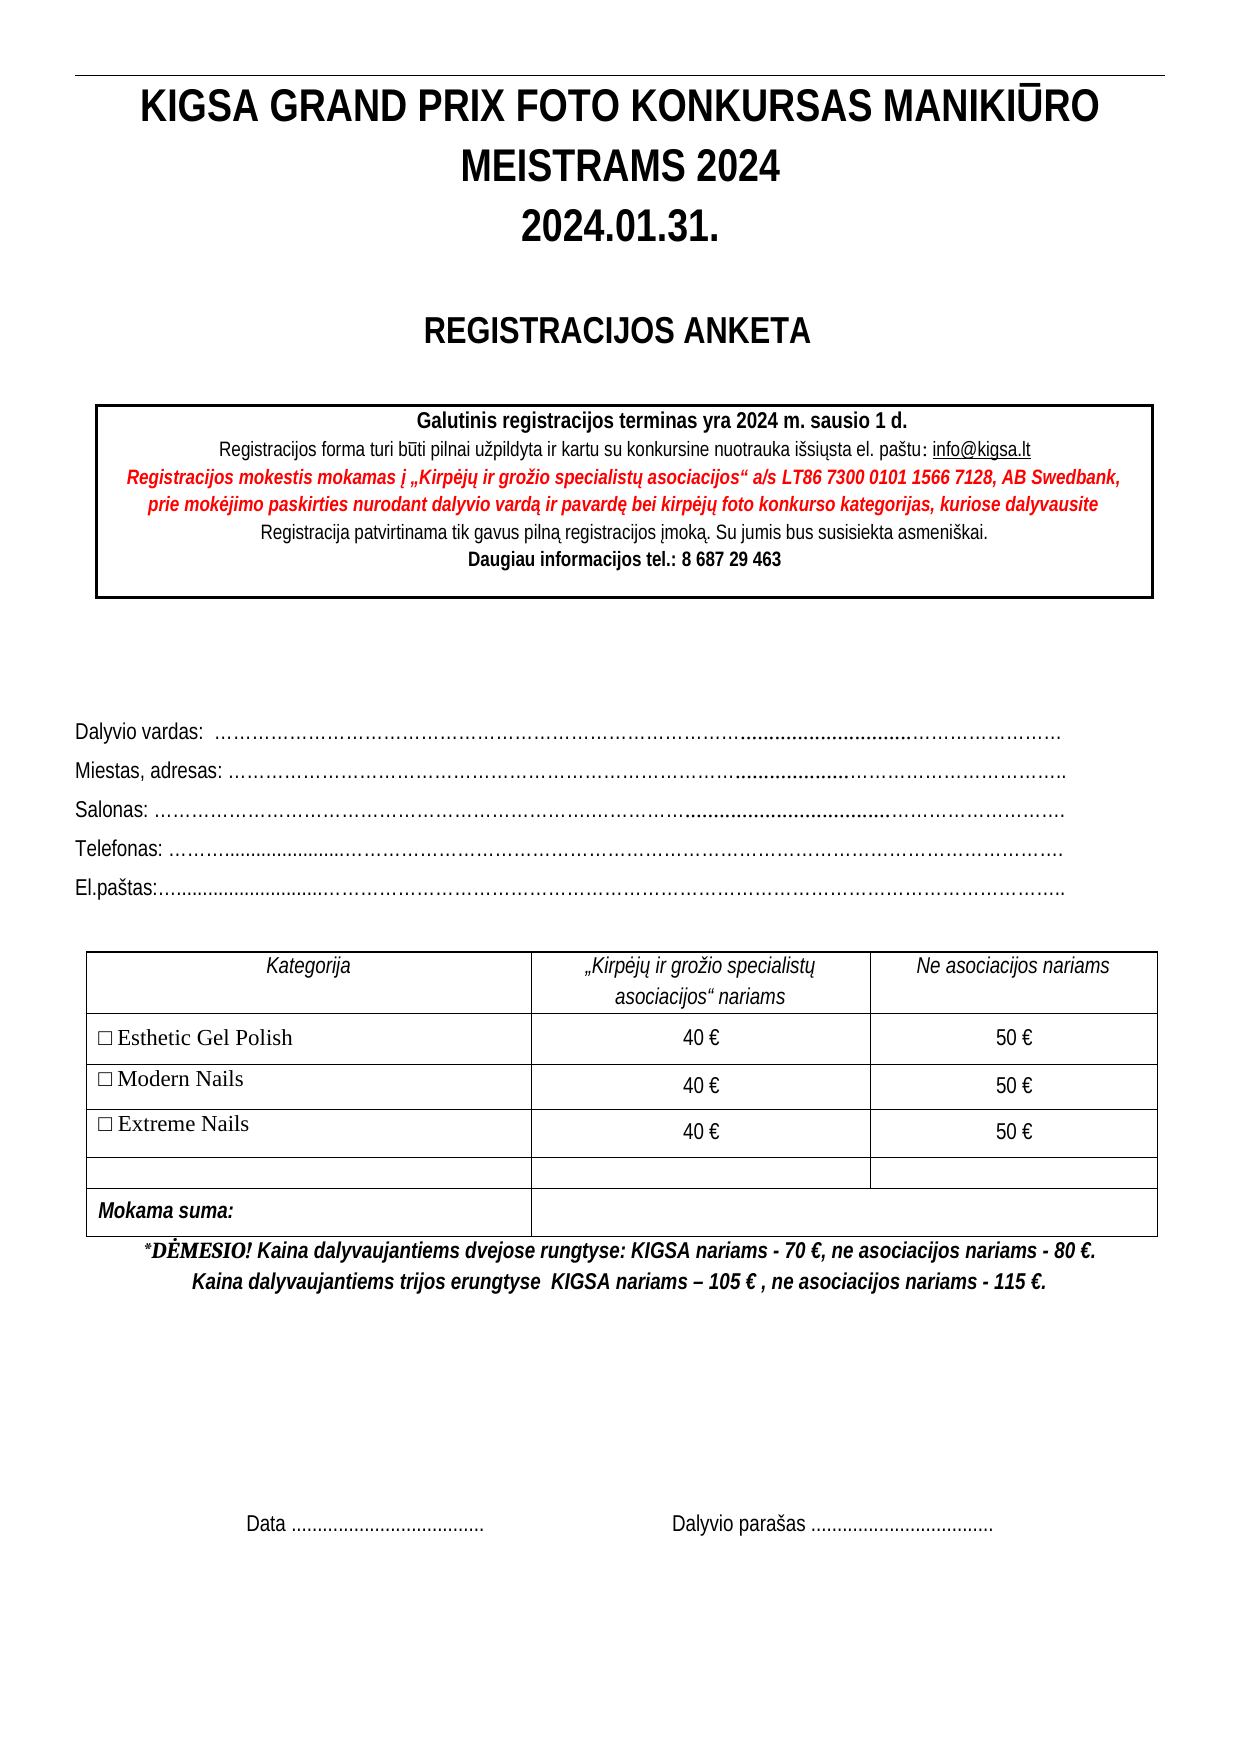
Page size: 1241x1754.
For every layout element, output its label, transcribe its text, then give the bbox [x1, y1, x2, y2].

text El.paštas:…............................……………………………………………………………………………………………………….. [75, 874, 1165, 900]
table_cell 40 € [532, 1065, 870, 1109]
table_header „Kirpėjų ir grožio specialistų asociacijos“ nariams [532, 953, 870, 1013]
table_cell □ Esthetic Gel Polish [87, 1014, 531, 1064]
text Miestas, adresas: ………………………………………………………………………....................…………………………….. [75, 757, 1165, 783]
table_cell 50 € [871, 1110, 1157, 1157]
text Salonas: …………………………………………………………….……………....................................………………………. [75, 796, 1165, 822]
table_cell [532, 1158, 870, 1188]
table_cell 40 € [532, 1110, 870, 1157]
table_header Kategorija [87, 953, 531, 1013]
text Telefonas: ……….......................……………………………………………………………………………………………………. [75, 835, 1165, 861]
table_cell 50 € [871, 1065, 1157, 1109]
table_cell Mokama suma: [87, 1189, 531, 1236]
text Kaina dalyvaujantiems trijos erungtyse KIGSA nariams – 105 € , ne asociacijos nariams - 115 €. [75, 1268, 1165, 1294]
table_cell □ Modern Nails [87, 1065, 531, 1109]
text Dalyvio vardas: …………………………………………………………………………..............................…………………… [75, 718, 1165, 744]
table_header Galutinis registracijos terminas yra 2024 m. sausio 1 d. Registracijos forma turi būti pilnai užpildyta ir kartu su konkursine nuotrauka išsiųsta el. paštu: info@kigsa.lt Registracijos mokestis mokamas į „Kirpėjų ir grožio specialistų asociacijos“ a/s LT86 7300 0101 1566 7128, AB Swedbank, prie mokėjimo paskirties nurodant dalyvio vardą ir pavardę bei kirpėjų foto konkurso kategorijas, kuriose dalyvausite Registracija patvirtinama tik gavus pilną registracijos įmoką. Su jumis bus susisiekta asmeniškai. Daugiau informacijos tel.: 8 687 29 463 [98, 407, 1151, 596]
text REGISTRACIJOS ANKETA [75, 309, 1160, 352]
table_header Ne asociacijos nariams [871, 953, 1157, 1013]
text 2024.01.31. [75, 196, 1165, 252]
text Data ..................................... Dalyvio parašas ................................... [75, 1509, 1165, 1536]
table_cell 40 € [532, 1014, 870, 1064]
text *DĖMESIO! Kaina dalyvaujantiems dvejose rungtyse: KIGSA nariams - 70 €, ne asociacijos nariams - 80 €. [75, 1237, 1165, 1264]
table_cell [871, 1158, 1157, 1188]
table_cell [87, 1158, 531, 1188]
text KIGSA GRAND PRIX FOTO KONKURSAS MANIKIŪRO MEISTRAMS 2024 [75, 76, 1165, 191]
table_cell [532, 1189, 1157, 1236]
table_cell 50 € [871, 1014, 1157, 1064]
table_cell □ Extreme Nails [87, 1110, 531, 1157]
